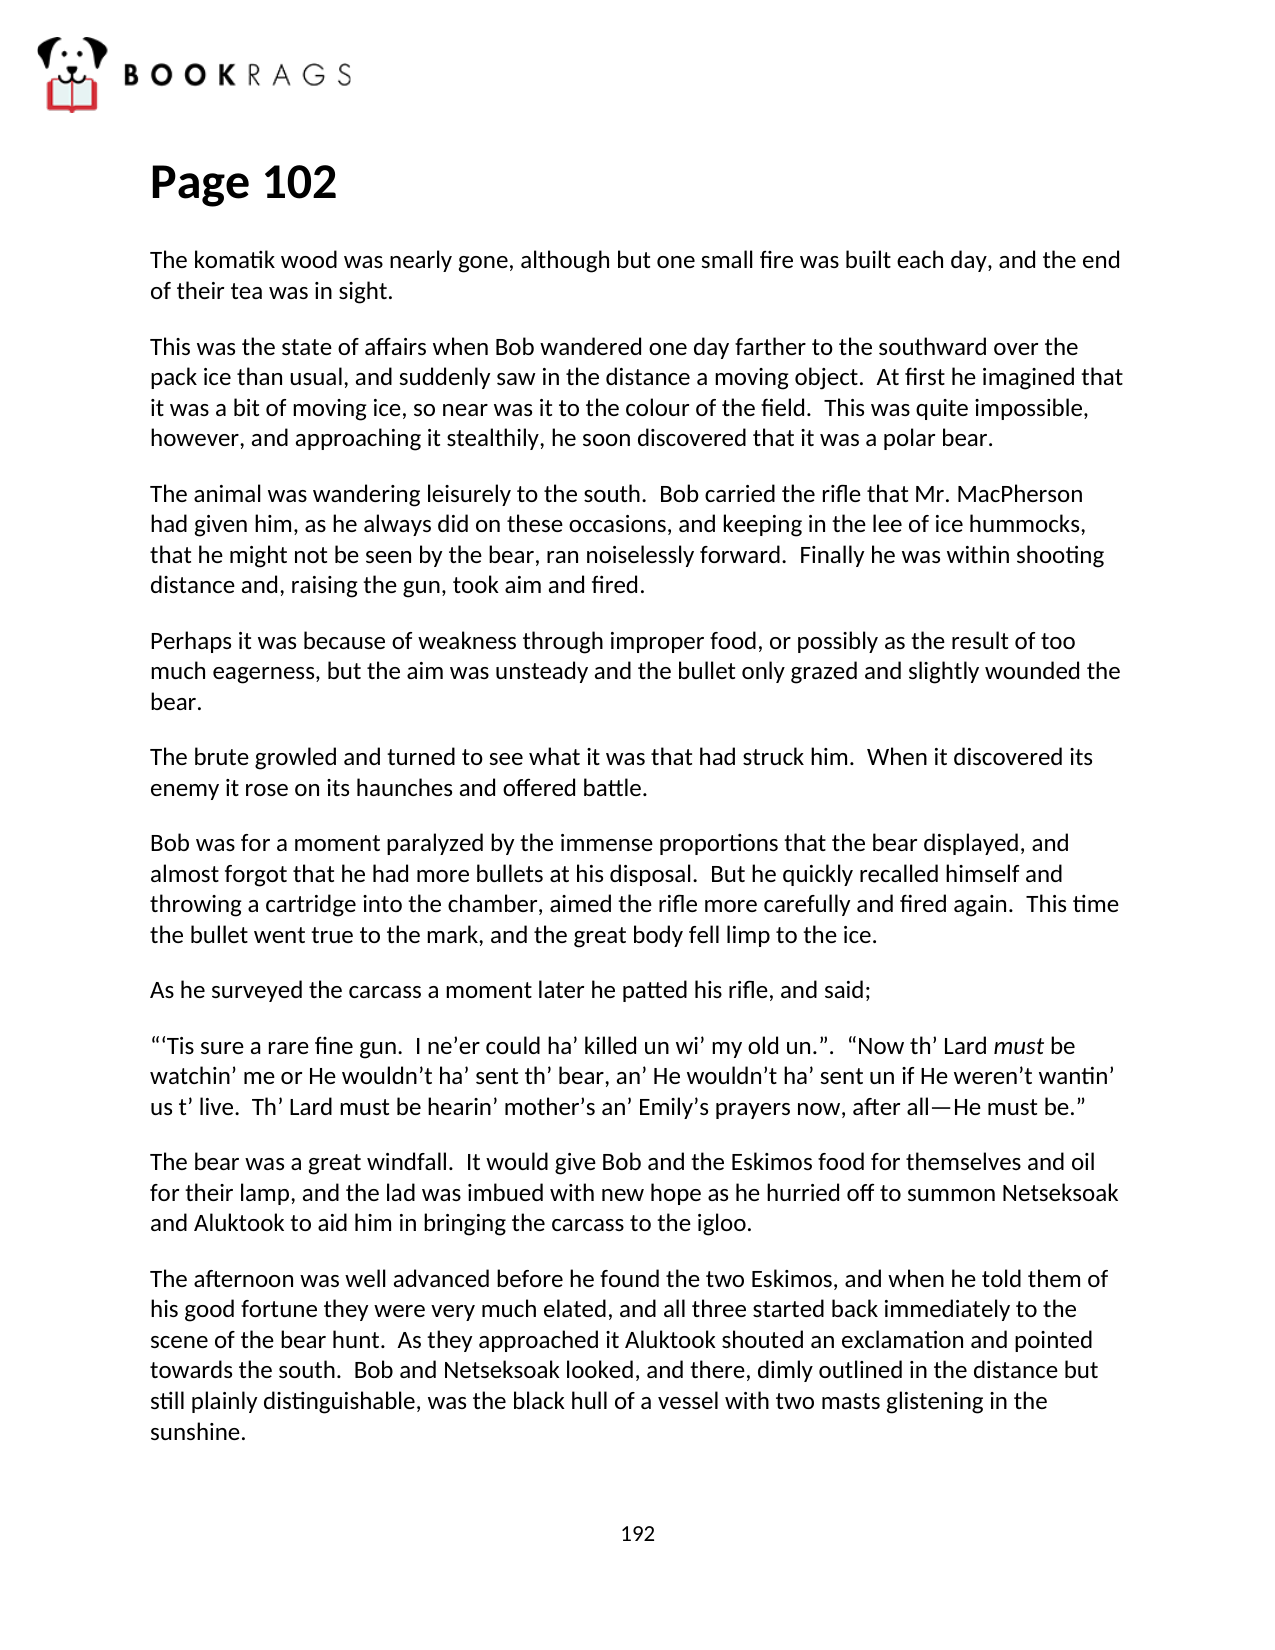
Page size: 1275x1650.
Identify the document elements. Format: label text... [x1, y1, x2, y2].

text The animal was wandering leisurely to the south. Bob carried the rifle that Mr. MacPherson had given him, as he always did on these occasions, and keeping in the lee of ice hummocks, that he might not be seen by the bear, ran noiselessly forward. Finally he was within shooting distance and, raising the gun, took aim and fired. [150, 478, 1125, 600]
text As he surveyed the carcass a moment later he patted his rifle, and said; [150, 974, 1125, 1005]
text The bear was a great windfall. It would give Bob and the Eskimos food for themselves and oil for their lamp, and the lad was imbued with new hope as he hurried off to summon Netseksoak and Aluktook to aid him in bringing the carcass to the igloo. [150, 1147, 1125, 1238]
text Bob was for a moment paralyzed by the immense proportions that the bear displayed, and almost forgot that he had more bullets at his disposal. But he quickly recalled himself and throwing a cartridge into the chamber, aimed the rifle more carefully and fired again. This time the bullet went true to the mark, and the great body fell limp to the ice. [150, 827, 1125, 949]
text Page 102 [150, 150, 1125, 211]
text Perhaps it was because of weakness through improper food, or possibly as the result of too much eagerness, but the aim was unsteady and the bullet only grazed and slightly wounded the bear. [150, 625, 1125, 716]
text The brute growled and turned to see what it was that had struck him. When it discovered its enemy it rose on its haunches and offered battle. [150, 741, 1125, 802]
text The afternoon was well advanced before he found the two Eskimos, and when he told them of his good fortune they were very much elated, and all three started back immediately to the scene of the bear hunt. As they approached it Aluktook shouted an exclamation and pointed towards the south. Bob and Netseksoak looked, and there, dimly outlined in the distance but still plainly distinguishable, was the black hull of a vessel with two masts glistening in the sunshine. [150, 1263, 1125, 1446]
text This was the state of affairs when Bob wandered one day farther to the southward over the pack ice than usual, and suddenly saw in the distance a moving object. At first he imagined that it was a bit of moving ice, so near was it to the colour of the field. This was quite impossible, however, and approaching it stealthily, he soon discovered that it was a polar bear. [150, 331, 1125, 453]
text The komatik wood was nearly gone, although but one small fire was built each day, and the end of their tea was in sight. [150, 244, 1125, 306]
text “‘Tis sure a rare fine gun. I ne’er could ha’ killed un wi’ my old un.”. “Now th’ Lard must be watchin’ me or He wouldn’t ha’ sent th’ bear, an’ He wouldn’t ha’ sent un if He weren’t wantin’ us t’ live. Th’ Lard must be hearin’ mother’s an’ Emily’s prayers now, after all—­He must be.” [150, 1030, 1125, 1122]
picture [37, 37, 351, 113]
